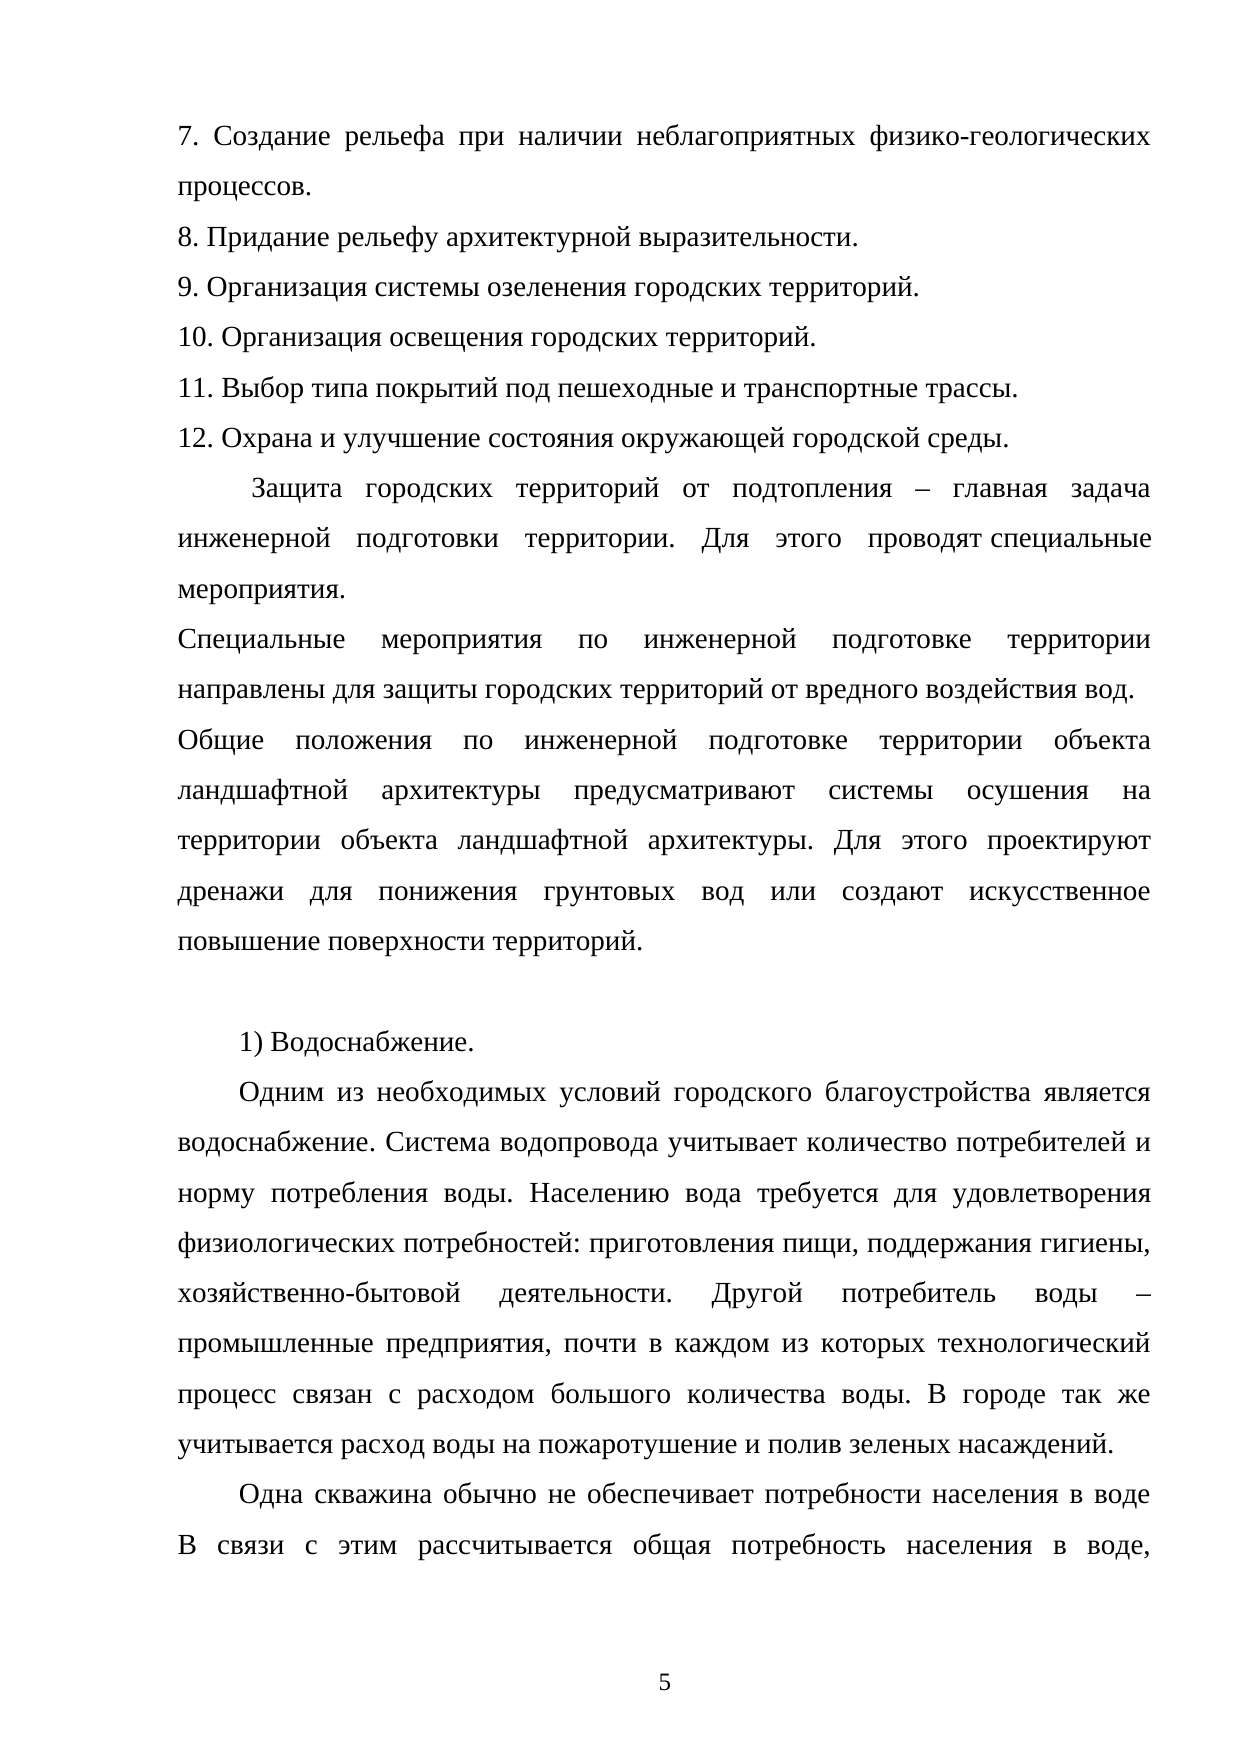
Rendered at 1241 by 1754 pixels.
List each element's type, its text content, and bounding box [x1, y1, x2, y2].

text 7. Создание рельефа при наличии неблагоприятных физико-геологических процессов. [177, 118, 1152, 202]
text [177, 1477, 1152, 1560]
text 1) Водоснабжение. [177, 1024, 1152, 1057]
text Общие положения по инженерной подготовке территории объекта ландшафтной архитектуры предусматривают системы осушения на территории объекта ландшафтной архитектуры. Для этого проектируют дренажи для понижения грунтовых вод или создают искусственное повышение поверхности территорий. [177, 722, 1152, 957]
text 11. Выбор типа покрытий под пешеходные и транспортные трассы. [177, 370, 1152, 403]
text Одним из необходимых условий городского благоустройства является водоснабжение. Система водопровода учитывает количество потребителей и норму потребления воды. Населению вода требуется для удовлетворения физиологических потребностей: приготовления пищи, поддержания гигиены, хозяйственно-бытовой деятельности. Другой потребитель воды – промышленные предприятия, почти в каждом из которых технологический процесс связан с расходом большого количества воды. В городе так же учитывается расход воды на пожаротушение и полив зеленых насаждений. [177, 1074, 1152, 1460]
text Защита городских территорий от подтопления – главная задача инженерной подготовки территории. Для этого проводят специальные мероприятия. [177, 470, 1152, 604]
text 12. Охрана и улучшение состояния окружающей городской среды. [177, 420, 1152, 453]
text 9. Организация системы озеленения городских территорий. [177, 269, 1152, 303]
text 10. Организация освещения городских территорий. [177, 319, 1152, 353]
text Специальные мероприятия по инженерной подготовке территории направлены для защиты городских территорий от вредного воздействия вод. [177, 621, 1152, 705]
text 8. Придание рельефу архитектурной выразительности. [177, 219, 1152, 252]
